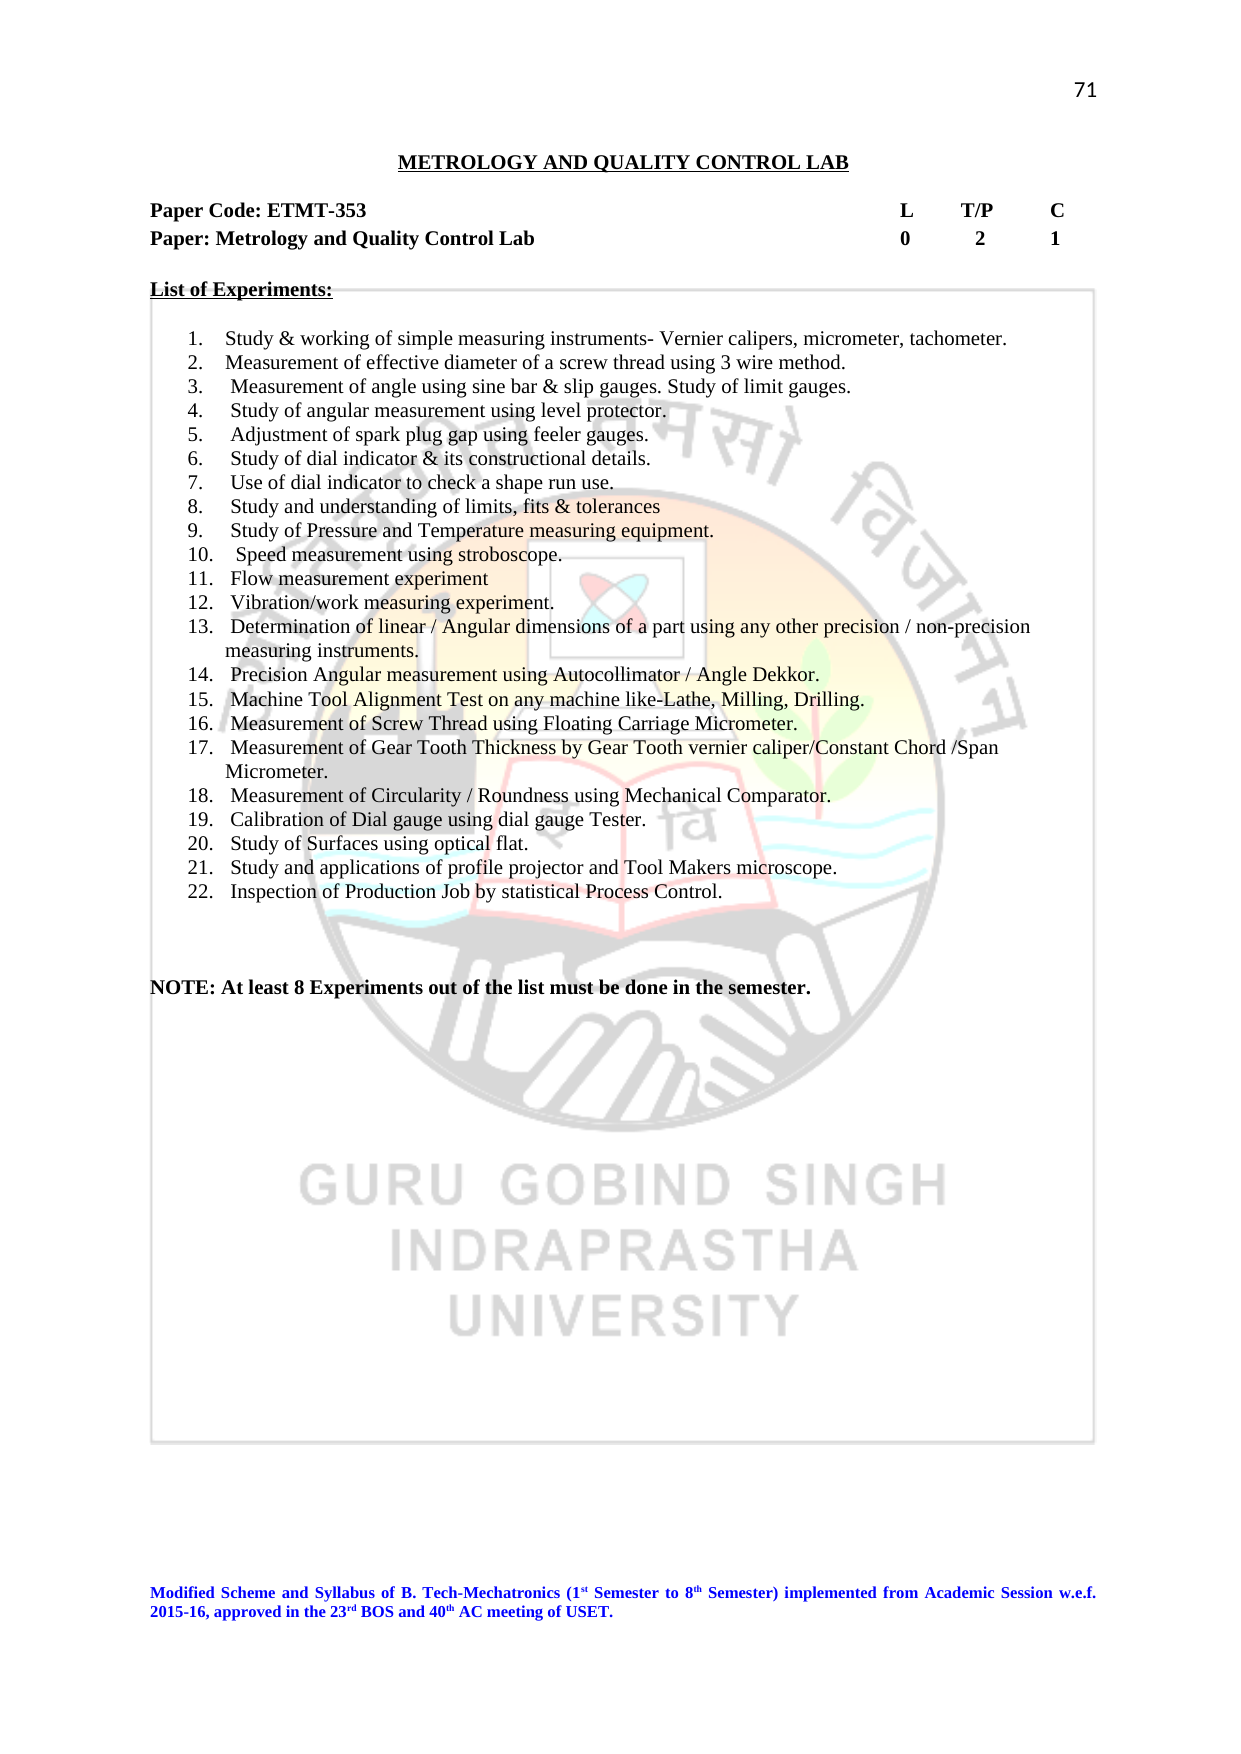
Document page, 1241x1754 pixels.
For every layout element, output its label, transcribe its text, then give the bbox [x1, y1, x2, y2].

text Paper Code: ETMT-353 L T/P C [150, 198, 1097, 222]
list Study of dial indicator & its constructional details. [187, 446, 1097, 470]
list Measurement of effective diameter of a screw thread using 3 wire method. [187, 349, 1097, 374]
list Inspection of Production Job by statistical Process Control. [187, 879, 1097, 903]
list Use of dial indicator to check a shape run use. [187, 470, 1097, 494]
list Precision Angular measurement using Autocollimator / Angle Dekkor. [187, 662, 1097, 686]
list Study & working of simple measuring instruments- Vernier calipers, micrometer, tachometer. [187, 326, 1097, 349]
list Speed measurement using stroboscope. [187, 542, 1097, 566]
list Study and applications of profile projector and Tool Makers microscope. [187, 855, 1097, 879]
list Adjustment of spark plug gap using feeler gauges. [187, 422, 1097, 446]
list Measurement of angle using sine bar & slip gauges. Study of limit gauges. [187, 374, 1097, 398]
list Machine Tool Alignment Test on any machine like-Lathe, Milling, Drilling. [187, 686, 1097, 711]
text METROLOGY AND QUALITY CONTROL LAB [150, 150, 1097, 174]
list Measurement of Screw Thread using Floating Carriage Micrometer. [187, 711, 1097, 734]
list Flow measurement experiment [187, 566, 1097, 590]
list Measurement of Circularity / Roundness using Mechanical Comparator. [187, 783, 1097, 807]
list Measurement of Gear Tooth Thickness by Gear Tooth vernier caliper/Constant Chord /Span Micrometer. [187, 734, 1097, 783]
list Study of Pressure and Temperature measuring equipment. [187, 518, 1097, 542]
list Study of Surfaces using optical flat. [187, 831, 1097, 855]
list Vibration/work measuring experiment. [187, 590, 1097, 614]
list Study and understanding of limits, fits & tolerances [187, 494, 1097, 518]
list Calibration of Dial gauge using dial gauge Tester. [187, 807, 1097, 831]
list Determination of linear / Angular dimensions of a part using any other precision / non-precision measuring instruments. [187, 614, 1097, 662]
text List of Experiments: [150, 277, 1097, 301]
list Study of angular measurement using level protector. [187, 398, 1097, 422]
text NOTE: At least 8 Experiments out of the list must be done in the semester. [150, 975, 1097, 999]
text Paper: Metrology and Quality Control Lab 0 2 1 [150, 226, 1097, 250]
